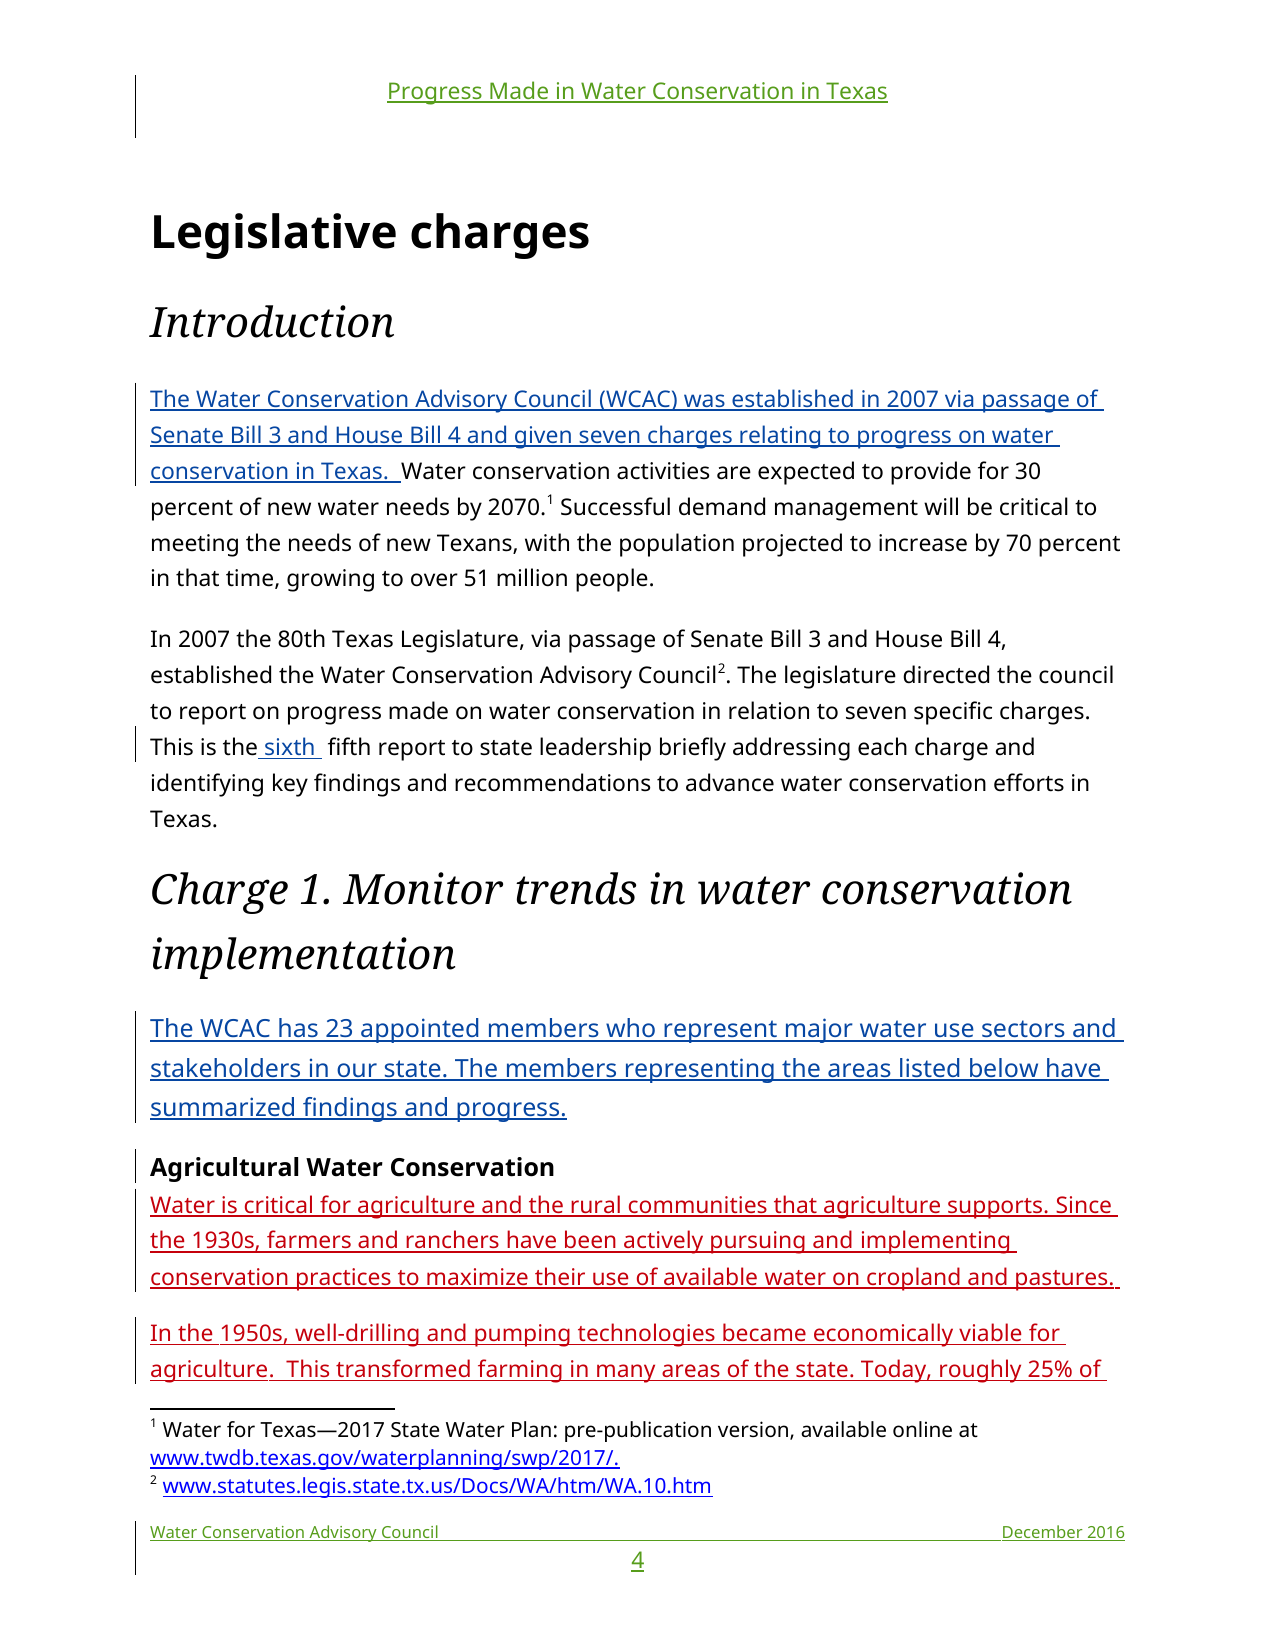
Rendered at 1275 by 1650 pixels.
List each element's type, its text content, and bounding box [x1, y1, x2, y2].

text In 2007 the 80th Texas Legislature, via passage of Senate Bill 3 and House Bill 4, established the Water Conservation Advisory Council. The legislature directed the council to report on progress made on water conservation in relation to seven specific charges. This is the fifth report to state leadership briefly addressing each charge and identifying key findings and recommendations to advance water conservation efforts in Texas. [150, 623, 1125, 834]
subtitle Legislative charges [150, 200, 1125, 262]
text Water conservation activities are expected to provide for 30 percent of new water needs by 2070. Successful demand management will be critical to meeting the needs of new Texans, with the population projected to increase by 70 percent in that time, growing to over 51 million people. [150, 383, 1125, 594]
subtitle Agricultural Water Conservation [150, 1149, 1125, 1183]
subtitle Introduction [150, 292, 1125, 349]
subtitle Charge 1. Monitor trends in water conservation implementation [150, 860, 1125, 982]
